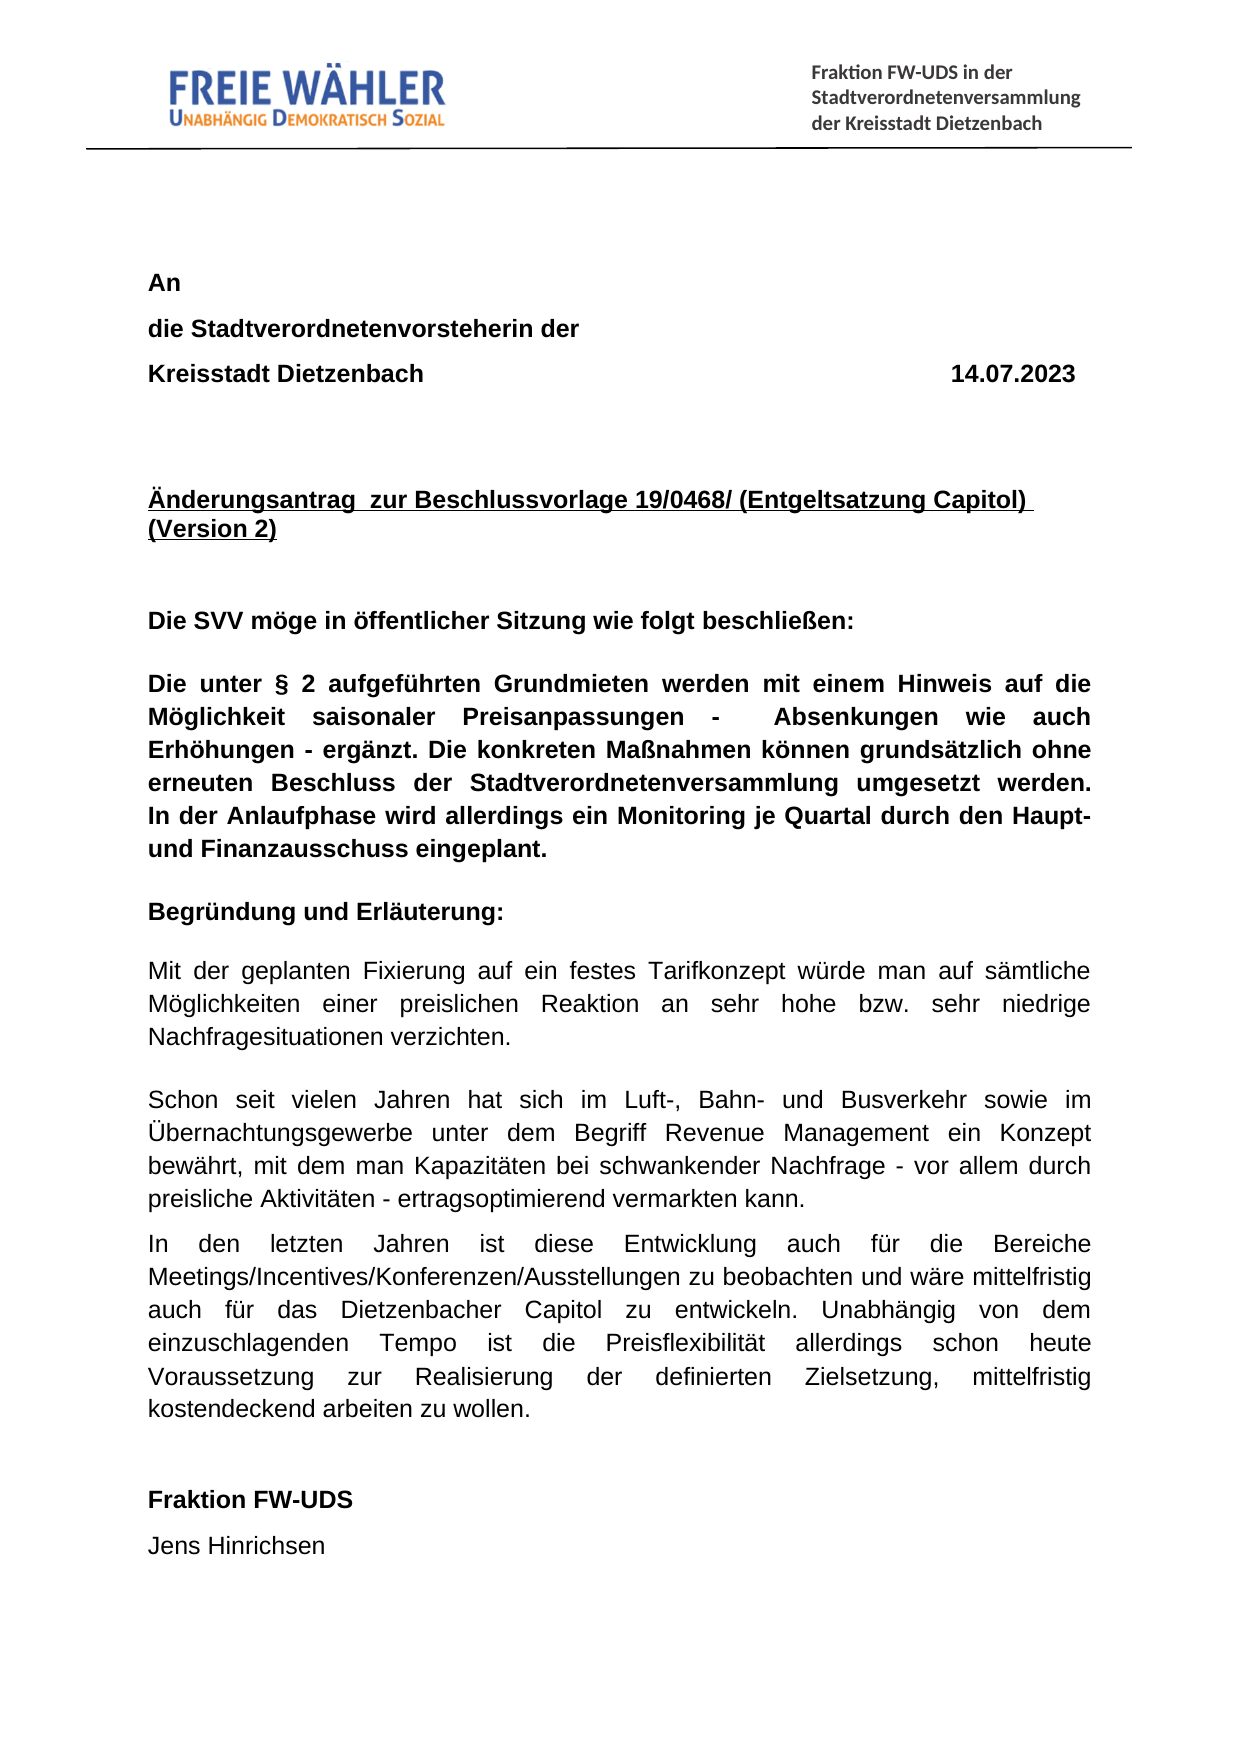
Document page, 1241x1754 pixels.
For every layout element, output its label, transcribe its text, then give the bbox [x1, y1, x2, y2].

text (Version 2) [148, 514, 1093, 543]
subtitle Mit der geplanten Fixierung auf ein festes Tarifkonzept würde man auf sämtliche Möglichkeiten einer preislichen Reaktion an sehr hohe bzw. sehr niedrige Nachfragesituationen verzichten. [148, 956, 1093, 1051]
text Begründung und Erläuterung: [148, 897, 1093, 926]
text In den letzten Jahren ist diese Entwicklung auch für die Bereiche Meetings/Incentives/Konferenzen/Ausstellungen zu beobachten und wäre mittelfristig auch für das Dietzenbacher Capitol zu entwickeln. Unabhängig von dem einzuschlagenden Tempo ist die Preisflexibilität allerdings schon heute Voraussetzung zur Realisierung der definierten Zielsetzung, mittelfristig kostendeckend arbeiten zu wollen. [148, 1229, 1093, 1423]
text Änderungsantrag zur Beschlussvorlage 19/0468/ (Entgeltsatzung Capitol) [148, 485, 1093, 514]
text Die SVV möge in öffentlicher Sitzung wie folgt beschließen: [148, 606, 1093, 634]
text Jens Hinrichsen [148, 1531, 1093, 1560]
text Kreisstadt Dietzenbach 14.07.2023 [148, 359, 1093, 388]
text Fraktion FW-UDS [148, 1486, 1093, 1514]
text die Stadtverordnetenvorsteherin der [148, 314, 1093, 342]
text Die unter § 2 aufgeführten Grundmieten werden mit einem Hinweis auf die Möglichkeit saisonaler Preisanpassungen - Absenkungen wie auch Erhöhungen - ergänzt. Die konkreten Maßnahmen können grundsätzlich ohne erneuten Beschluss der Stadtverordnetenversammlung umgesetzt werden. In der Anlaufphase wird allerdings ein Monitoring je Quartal durch den Haupt- und Finanzausschuss eingeplant. [148, 669, 1093, 863]
text Schon seit vielen Jahren hat sich im Luft-, Bahn- und Busverkehr sowie im Übernachtungsgewerbe unter dem Begriff Revenue Management ein Konzept bewährt, mit dem man Kapazitäten bei schwankender Nachfrage - vor allem durch preisliche Aktivitäten - ertragsoptimierend vermarkten kann. [148, 1085, 1093, 1213]
picture [144, 54, 469, 140]
text An [148, 268, 1093, 297]
